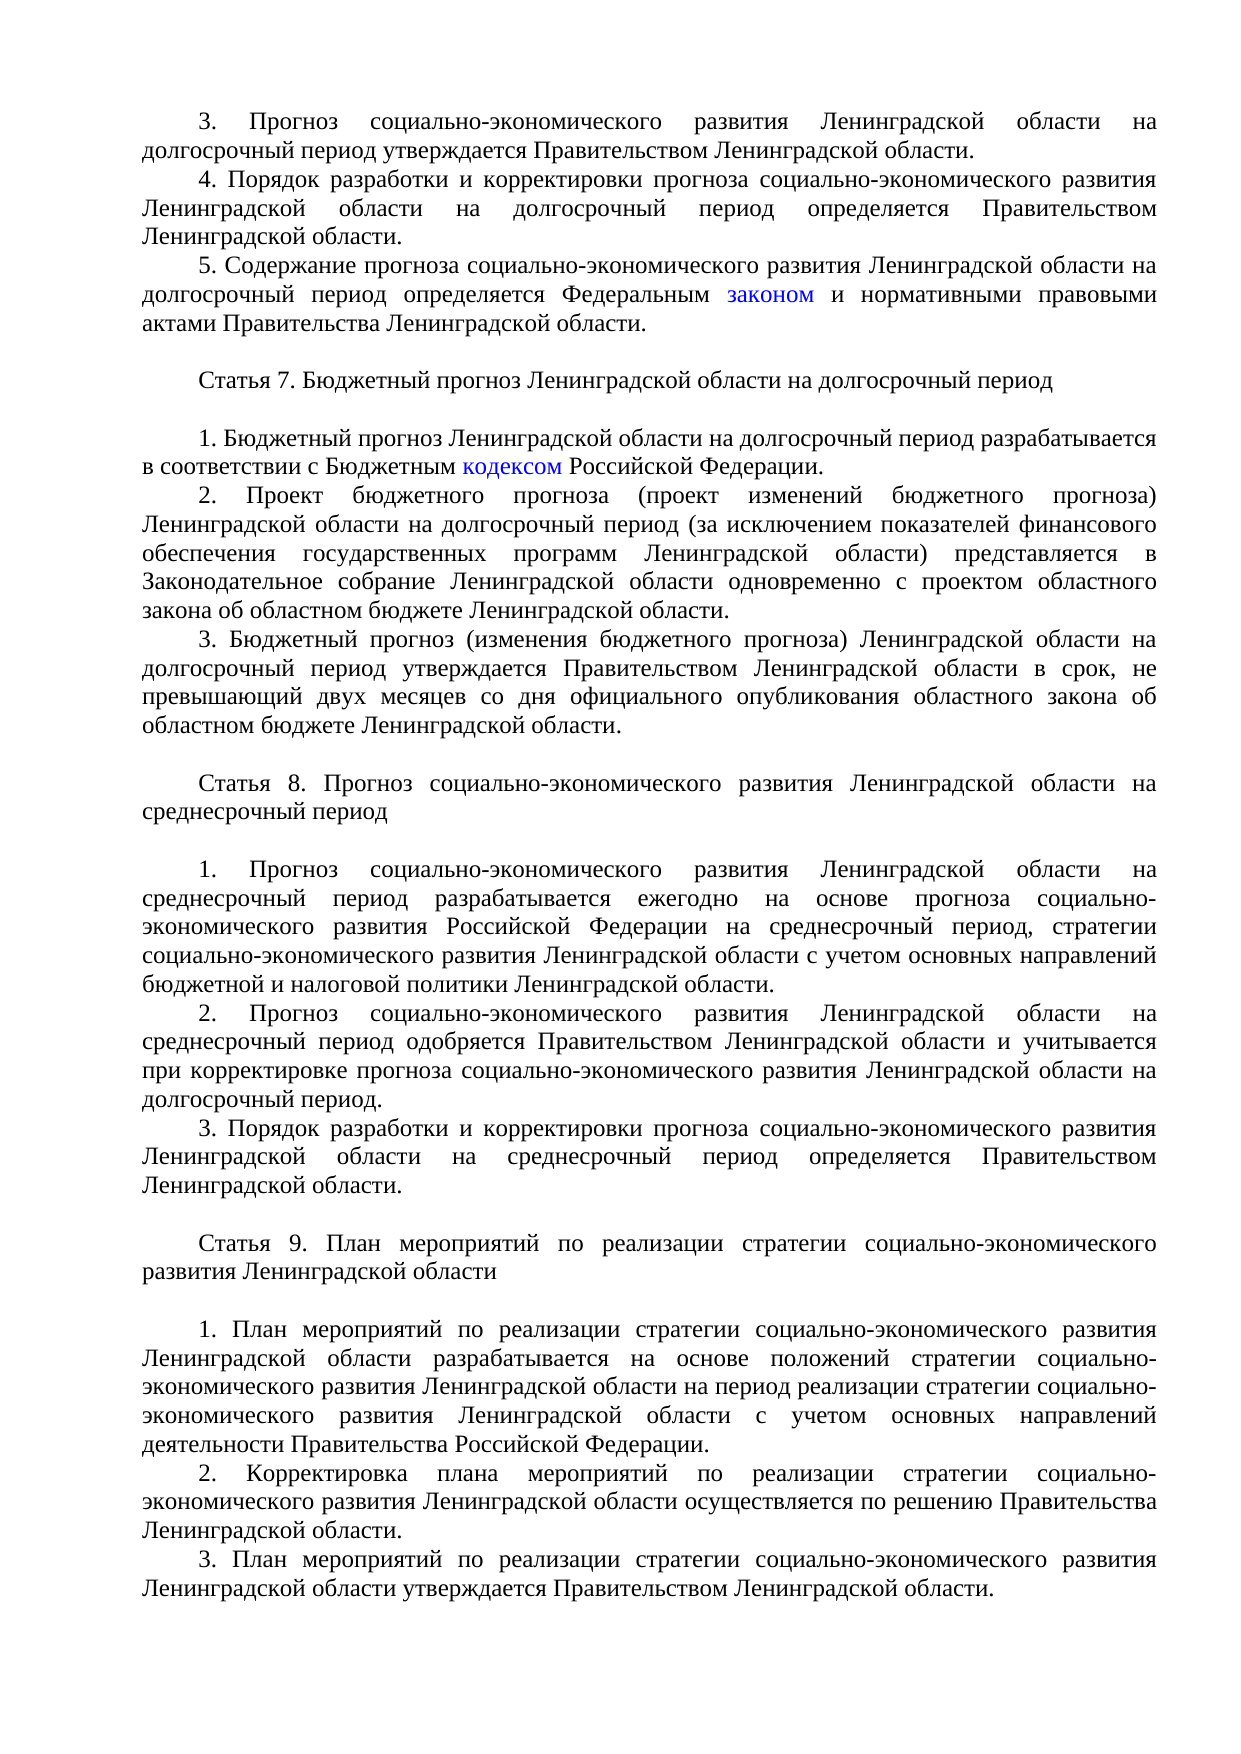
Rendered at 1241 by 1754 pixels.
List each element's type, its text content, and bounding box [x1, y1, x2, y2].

text 3. План мероприятий по реализации стратегии социально-экономического развития Ленинградской области утверждается Правительством Ленинградской области. [142, 1544, 1157, 1601]
text Статья 9. План мероприятий по реализации стратегии социально-экономического развития Ленинградской области [142, 1228, 1157, 1285]
text 2. Корректировка плана мероприятий по реализации стратегии социально-экономического развития Ленинградской области осуществляется по решению Правительства Ленинградской области. [142, 1458, 1157, 1544]
text 1. Прогноз социально-экономического развития Ленинградской области на среднесрочный период разрабатывается ежегодно на основе прогноза социально-экономического развития Российской Федерации на среднесрочный период, стратегии социально-экономического развития Ленинградской области с учетом основных направлений бюджетной и налоговой политики Ленинградской области. [142, 854, 1157, 998]
text 5. Содержание прогноза социально-экономического развития Ленинградской области на долгосрочный период определяется Федеральным законом и нормативными правовыми актами Правительства Ленинградской области. [142, 250, 1157, 336]
text 1. Бюджетный прогноз Ленинградской области на долгосрочный период разрабатывается в соответствии с Бюджетным кодексом Российской Федерации. [142, 423, 1157, 480]
text 3. Порядок разработки и корректировки прогноза социально-экономического развития Ленинградской области на среднесрочный период определяется Правительством Ленинградской области. [142, 1113, 1157, 1199]
text 3. Бюджетный прогноз (изменения бюджетного прогноза) Ленинградской области на долгосрочный период утверждается Правительством Ленинградской области в срок, не превышающий двух месяцев со дня официального опубликования областного закона об областном бюджете Ленинградской области. [142, 624, 1157, 739]
text 2. Проект бюджетного прогноза (проект изменений бюджетного прогноза) Ленинградской области на долгосрочный период (за исключением показателей финансового обеспечения государственных программ Ленинградской области) представляется в Законодательное собрание Ленинградской области одновременно с проектом областного закона об областном бюджете Ленинградской области. [142, 480, 1157, 624]
text Статья 8. Прогноз социально-экономического развития Ленинградской области на среднесрочный период [142, 768, 1157, 825]
text Статья 7. Бюджетный прогноз Ленинградской области на долгосрочный период [142, 365, 1157, 394]
text 4. Порядок разработки и корректировки прогноза социально-экономического развития Ленинградской области на долгосрочный период определяется Правительством Ленинградской области. [142, 164, 1157, 250]
text 1. План мероприятий по реализации стратегии социально-экономического развития Ленинградской области разрабатывается на основе положений стратегии социально-экономического развития Ленинградской области на период реализации стратегии социально-экономического развития Ленинградской области с учетом основных направлений деятельности Правительства Российской Федерации. [142, 1314, 1157, 1458]
text 2. Прогноз социально-экономического развития Ленинградской области на среднесрочный период одобряется Правительством Ленинградской области и учитывается при корректировке прогноза социально-экономического развития Ленинградской области на долгосрочный период. [142, 998, 1157, 1113]
text 3. Прогноз социально-экономического развития Ленинградской области на долгосрочный период утверждается Правительством Ленинградской области. [142, 106, 1157, 164]
